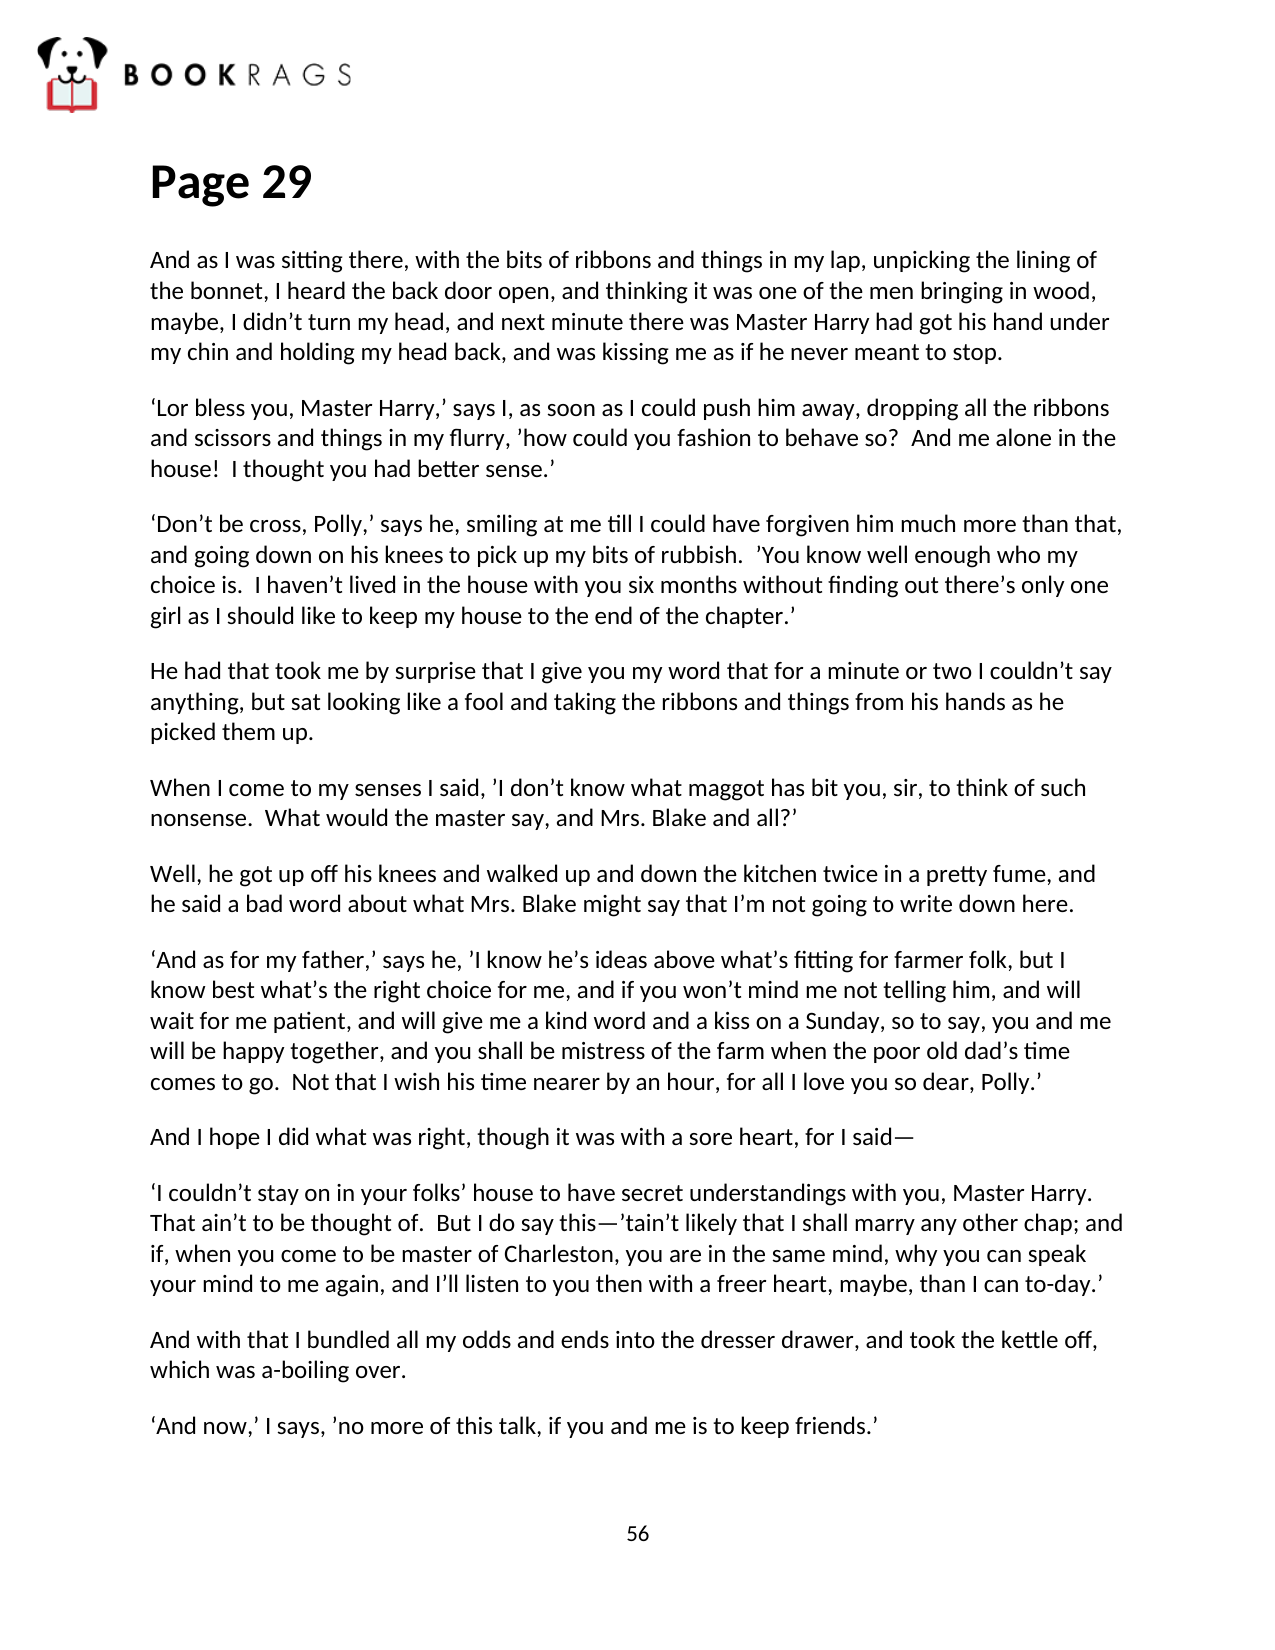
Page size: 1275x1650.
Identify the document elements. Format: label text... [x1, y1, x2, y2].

text ‘Don’t be cross, Polly,’ says he, smiling at me till I could have forgiven him much more than that, and going down on his knees to pick up my bits of rubbish. ’You know well enough who my choice is. I haven’t lived in the house with you six months without finding out there’s only one girl as I should like to keep my house to the end of the chapter.’ [150, 508, 1125, 630]
picture [37, 37, 351, 113]
text He had that took me by surprise that I give you my word that for a minute or two I couldn’t say anything, but sat looking like a fool and taking the ribbons and things from his hands as he picked them up. [150, 655, 1125, 747]
text Page 29 [150, 150, 1125, 211]
text ‘And now,’ I says, ’no more of this talk, if you and me is to keep friends.’ [150, 1410, 1125, 1441]
text ‘And as for my father,’ says he, ’I know he’s ideas above what’s fitting for farmer folk, but I know best what’s the right choice for me, and if you won’t mind me not telling him, and will wait for me patient, and will give me a kind word and a kiss on a Sunday, so to say, you and me will be happy together, and you shall be mistress of the farm when the poor old dad’s time comes to go. Not that I wish his time nearer by an hour, for all I love you so dear, Polly.’ [150, 944, 1125, 1097]
text And as I was sitting there, with the bits of ribbons and things in my lap, unpicking the lining of the bonnet, I heard the back door open, and thinking it was one of the men bringing in wood, maybe, I didn’t turn my head, and next minute there was Master Harry had got his hand under my chin and holding my head back, and was kissing me as if he never meant to stop. [150, 244, 1125, 367]
text Well, he got up off his knees and walked up and down the kitchen twice in a pretty fume, and he said a bad word about what Mrs. Blake might say that I’m not going to write down here. [150, 858, 1125, 919]
text And I hope I did what was right, though it was with a sore heart, for I said—­ [150, 1122, 1125, 1152]
text ‘I couldn’t stay on in your folks’ house to have secret understandings with you, Master Harry. That ain’t to be thought of. But I do say this—­’tain’t likely that I shall marry any other chap; and if, when you come to be master of Charleston, you are in the same mind, why you can speak your mind to me again, and I’ll listen to you then with a freer heart, maybe, than I can to-day.’ [150, 1177, 1125, 1299]
text When I come to my senses I said, ’I don’t know what maggot has bit you, sir, to think of such nonsense. What would the master say, and Mrs. Blake and all?’ [150, 772, 1125, 833]
text And with that I bundled all my odds and ends into the dresser drawer, and took the kettle off, which was a-boiling over. [150, 1324, 1125, 1385]
text ‘Lor bless you, Master Harry,’ says I, as soon as I could push him away, dropping all the ribbons and scissors and things in my flurry, ’how could you fashion to behave so? And me alone in the house! I thought you had better sense.’ [150, 392, 1125, 483]
